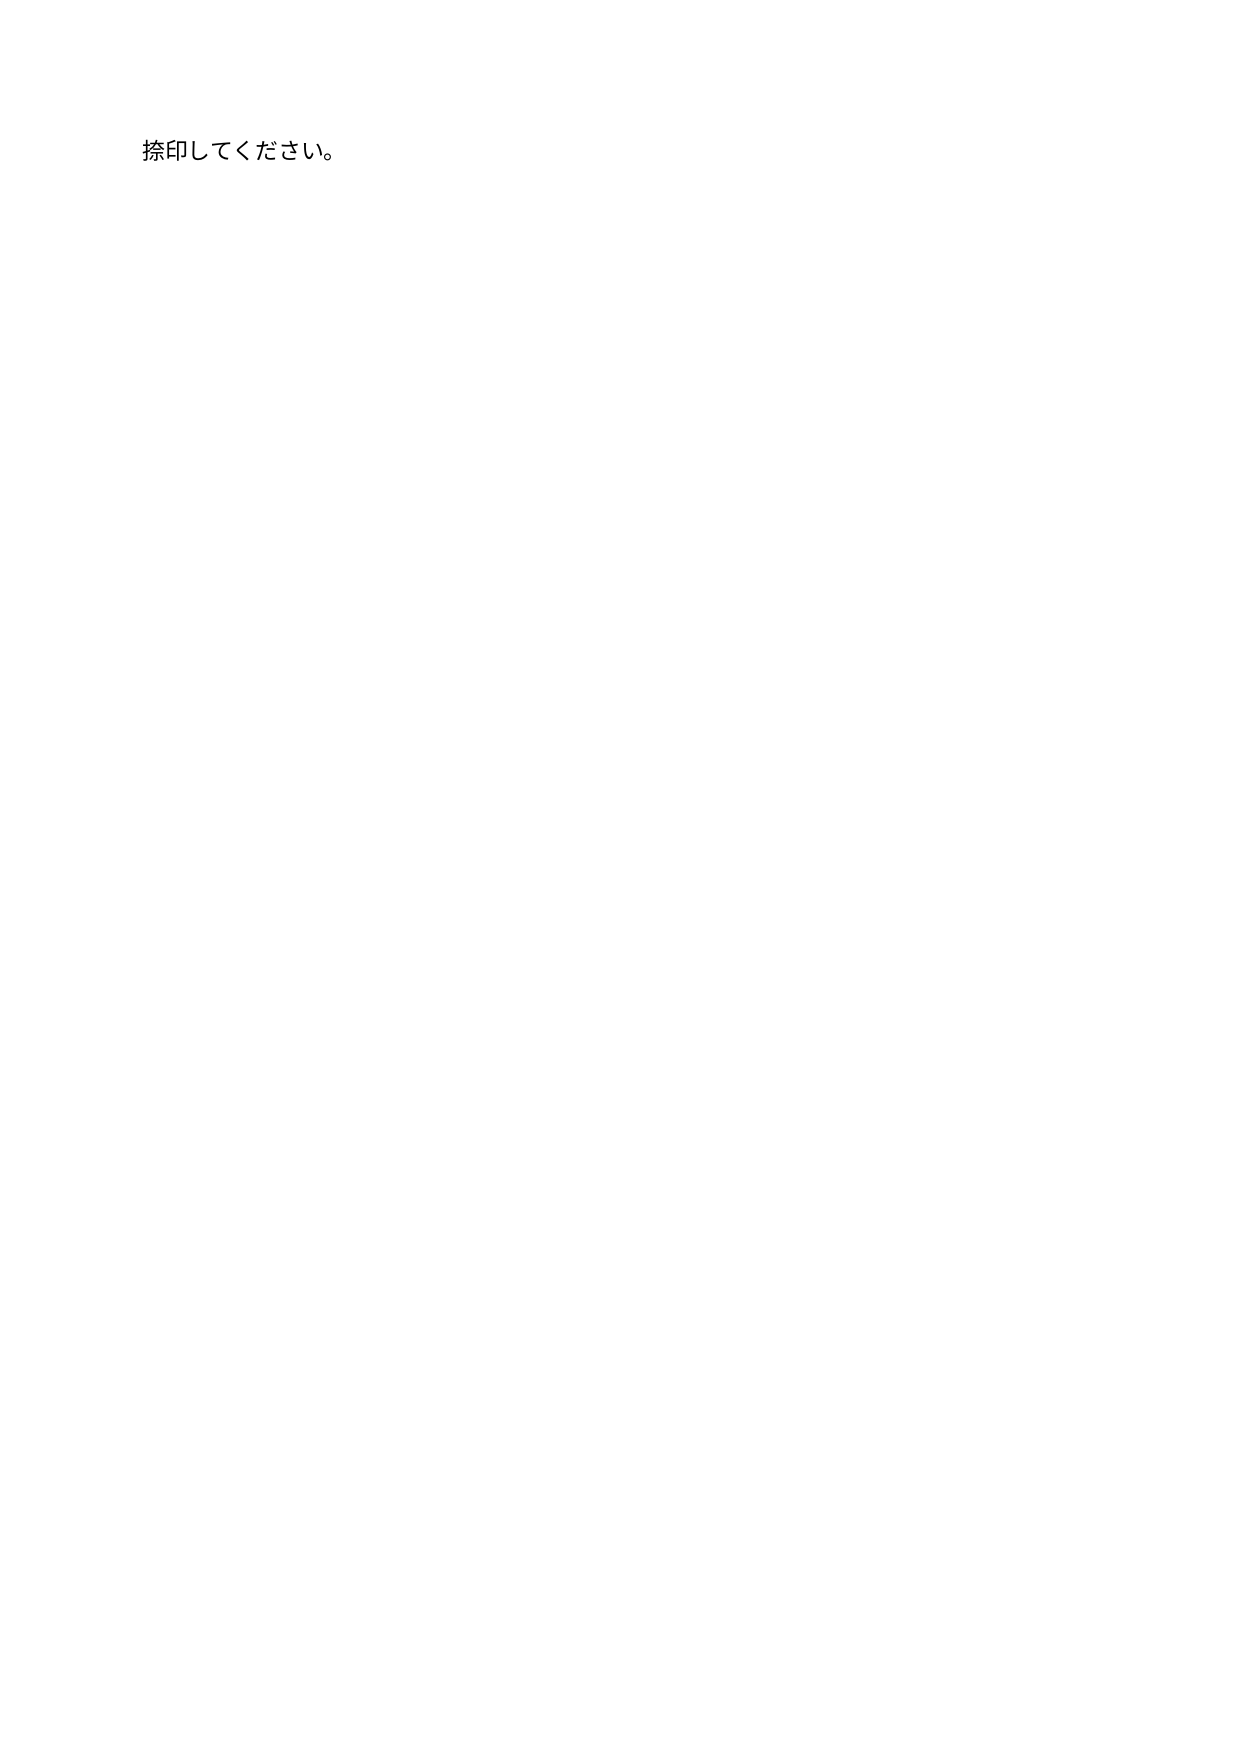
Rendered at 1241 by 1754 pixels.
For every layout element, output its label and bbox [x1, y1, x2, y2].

text [127, 119, 1128, 180]
